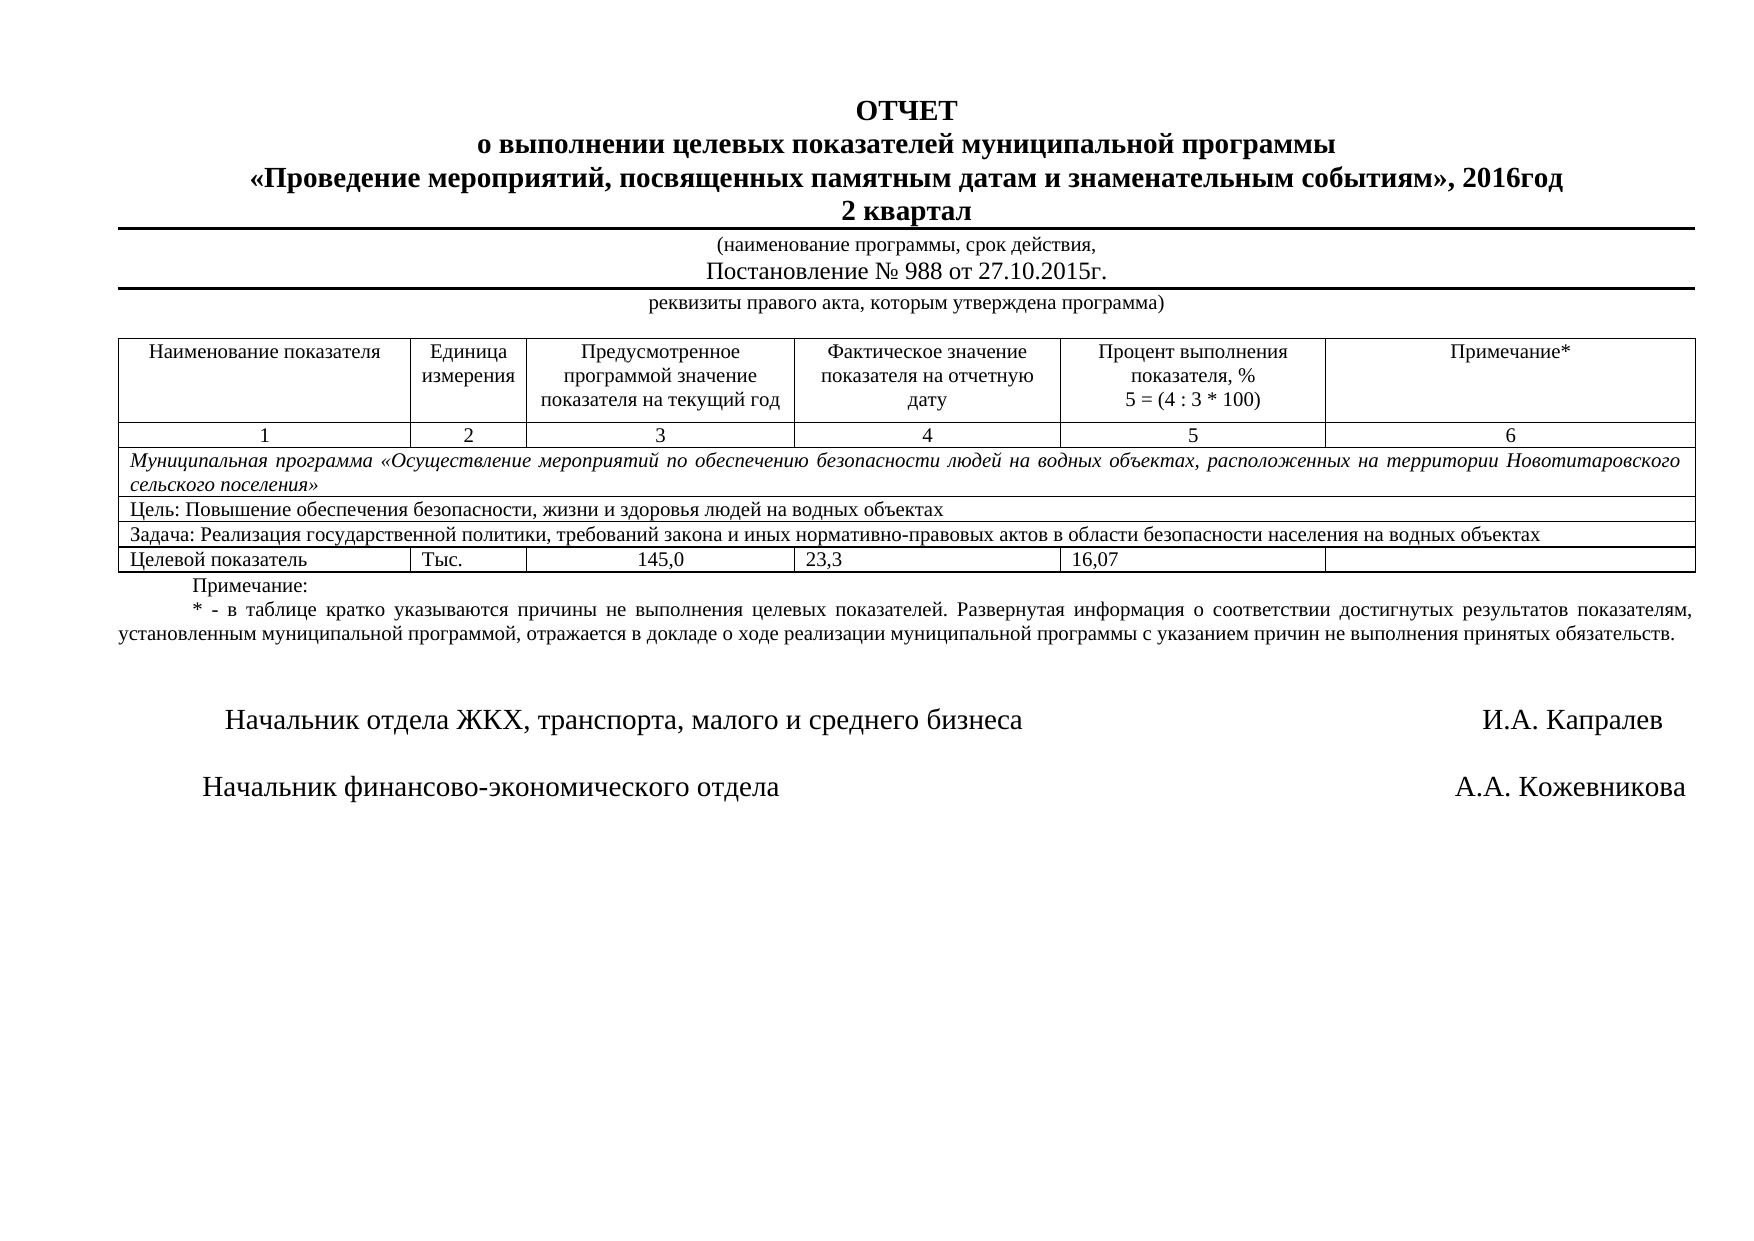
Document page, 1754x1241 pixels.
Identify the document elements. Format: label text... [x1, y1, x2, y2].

table_cell Муниципальная программа «Осуществление мероприятий по обеспечению безопасности людей на водных объектах, расположенных на территории Новотитаровского сельского поселения» [119, 448, 1695, 496]
table_cell Целевой показатель [119, 548, 410, 571]
text (наименование программы, срок действия, [118, 230, 1695, 251]
table_cell [1326, 548, 1695, 571]
table_header Предусмотренное программой значение показателя на текущий год [527, 339, 794, 422]
text Примечание: [118, 573, 1695, 597]
table_cell 2 [411, 423, 526, 447]
table_cell 5 [1061, 423, 1325, 447]
table_cell 4 [795, 423, 1060, 447]
text 2 квартал [118, 193, 1695, 227]
table_cell 16,07 [1061, 548, 1325, 571]
table_header Процент выполнения показателя, % 5 = (4 : 3 * 100) [1061, 339, 1325, 422]
table_header Наименование показателя [119, 339, 410, 422]
table_cell Задача: Реализация государственной политики, требований закона и иных нормативно-правовых актов в области безопасности населения на водных объектах [119, 522, 1695, 546]
table_cell 3 [527, 423, 794, 447]
table_cell Тыс. [411, 548, 526, 571]
table_header Примечание* [1326, 339, 1695, 422]
text реквизиты правого акта, которым утверждена программа) [118, 290, 1695, 314]
text Начальник финансово-экономического отдела А.А. Кожевникова [118, 769, 1695, 803]
table_cell 1 [119, 423, 410, 447]
text о выполнении целевых показателей муниципальной программы [118, 126, 1695, 160]
text Начальник отдела ЖКХ, транспорта, малого и среднего бизнеса И.А. Капралев [118, 702, 1695, 736]
table_cell 6 [1326, 423, 1695, 447]
text Постановление № 988 от 27.10.2015г. [118, 251, 1695, 287]
text «Проведение мероприятий, посвященных памятным датам и знаменательным событиям», 2016год [118, 160, 1695, 193]
table_header Единица измерения [411, 339, 526, 422]
text * - в таблице кратко указываются причины не выполнения целевых показателей. Развернутая информация о соответствии достигнутых результатов показателям, установленным муниципальной программой, отражается в докладе о ходе реализации муниципальной программы с указанием причин не выполнения принятых обязательств. [118, 597, 1695, 645]
table_cell 23,3 [795, 548, 1060, 571]
table_cell 145,0 [527, 548, 794, 571]
table_cell Цель: Повышение обеспечения безопасности, жизни и здоровья людей на водных объектах [119, 497, 1695, 521]
table_header Фактическое значение показателя на отчетную дату [795, 339, 1060, 422]
text ОТЧЕТ [118, 93, 1695, 126]
